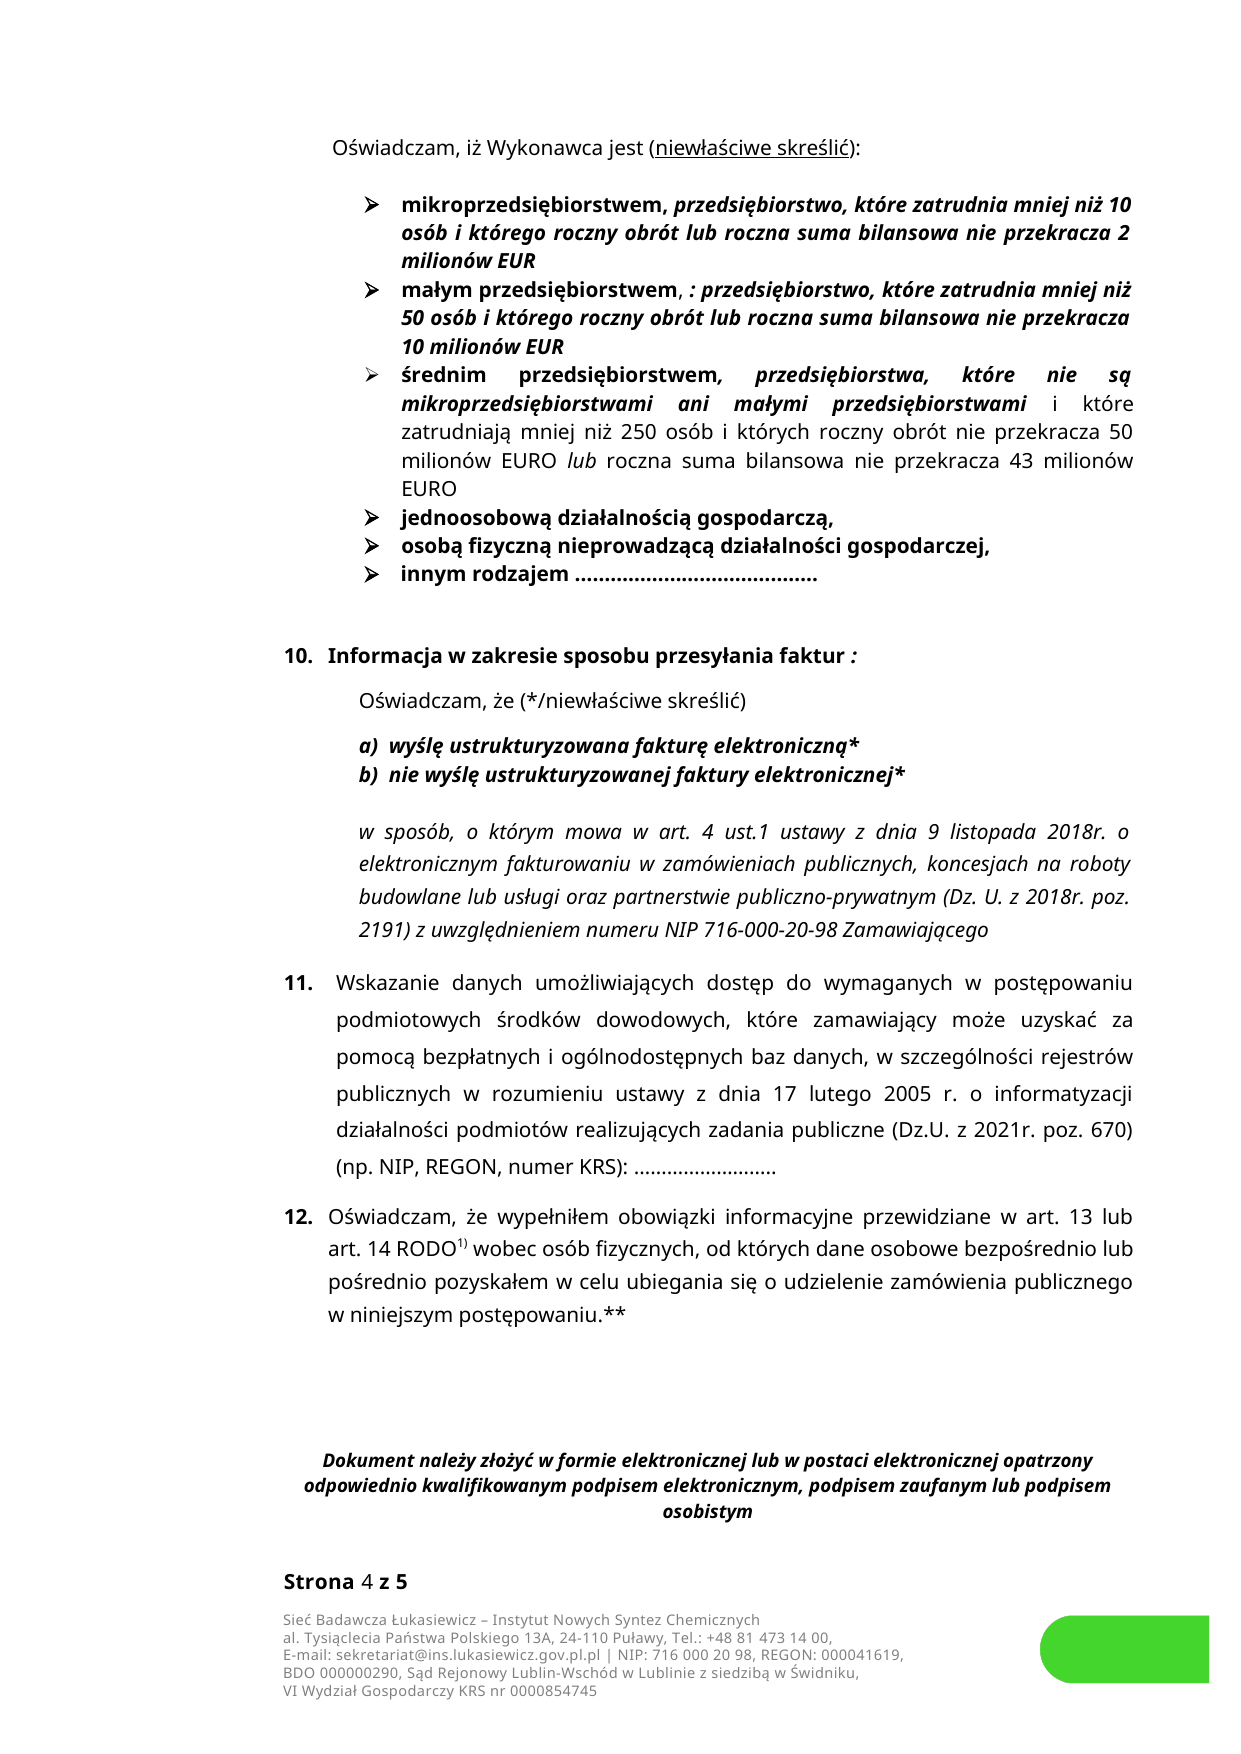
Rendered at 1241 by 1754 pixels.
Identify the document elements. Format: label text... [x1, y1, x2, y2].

text a) wyślę ustrukturyzowana fakturę elektroniczną* [358, 732, 1134, 760]
text Oświadczam, iż Wykonawca jest (niewłaściwe skreślić): [283, 133, 1134, 161]
list średnim przedsiębiorstwem, przedsiębiorstwa, które nie są mikroprzedsiębiorstwami ani małymi przedsiębiorstwami i które zatrudniają mniej niż 250 osób i których roczny obrót nie przekracza 50 milionów EURO lub roczna suma bilansowa nie przekracza 43 milionów EURO [363, 360, 1134, 503]
list osobą fizyczną nieprowadzącą działalności gospodarczej, [363, 531, 1134, 559]
picture [1036, 1611, 1239, 1752]
list Wskazanie danych umożliwiających dostęp do wymaganych w postępowaniu podmiotowych środków dowodowych, które zamawiający może uzyskać za pomocą bezpłatnych i ogólnodostępnych baz danych, w szczególności rejestrów publicznych w rozumieniu ustawy z dnia 17 lutego 2005 r. o informatyzacji działalności podmiotów realizujących zadania publiczne (Dz.U. z 2021r. poz. 670) (np. NIP, REGON, numer KRS): …………………….. [283, 968, 1134, 1181]
list jednoosobową działalnością gospodarczą, [363, 503, 1134, 531]
list innym rodzajem ………………………………….. [363, 559, 1134, 588]
text Dokument należy złożyć w formie elektronicznej lub w postaci elektronicznej opatrzony odpowiednio kwalifikowanym podpisem elektronicznym, podpisem zaufanym lub podpisem osobistym [283, 1447, 1134, 1523]
text w sposób, o którym mowa w art. 4 ust.1 ustawy z dnia 9 listopada 2018r. o elektronicznym fakturowaniu w zamówieniach publicznych, koncesjach na roboty budowlane lub usługi oraz partnerstwie publiczno-prywatnym (Dz. U. z 2018r. poz. 2191) z uwzględnieniem numeru NIP 716-000-20-98 Zamawiającego [358, 817, 1134, 943]
list mikroprzedsiębiorstwem, przedsiębiorstwo, które zatrudnia mniej niż 10 osób i którego roczny obrót lub roczna suma bilansowa nie przekracza 2 milionów EUR [363, 190, 1134, 275]
list małym przedsiębiorstwem, : przedsiębiorstwo, które zatrudnia mniej niż 50 osób i którego roczny obrót lub roczna suma bilansowa nie przekracza 10 milionów EUR [363, 275, 1134, 360]
list Informacja w zakresie sposobu przesyłania faktur : [283, 641, 1134, 670]
list Oświadczam, że wypełniłem obowiązki informacyjne przewidziane w art. 13 lub art. 14 RODO1) wobec osób fizycznych, od których dane osobowe bezpośrednio lub pośrednio pozyskałem w celu ubiegania się o udzielenie zamówienia publicznego w niniejszym postępowaniu.** [283, 1202, 1134, 1328]
text b) nie wyślę ustrukturyzowanej faktury elektronicznej* [358, 760, 1134, 788]
text Oświadczam, że (*/niewłaściwe skreślić) [358, 686, 1134, 715]
